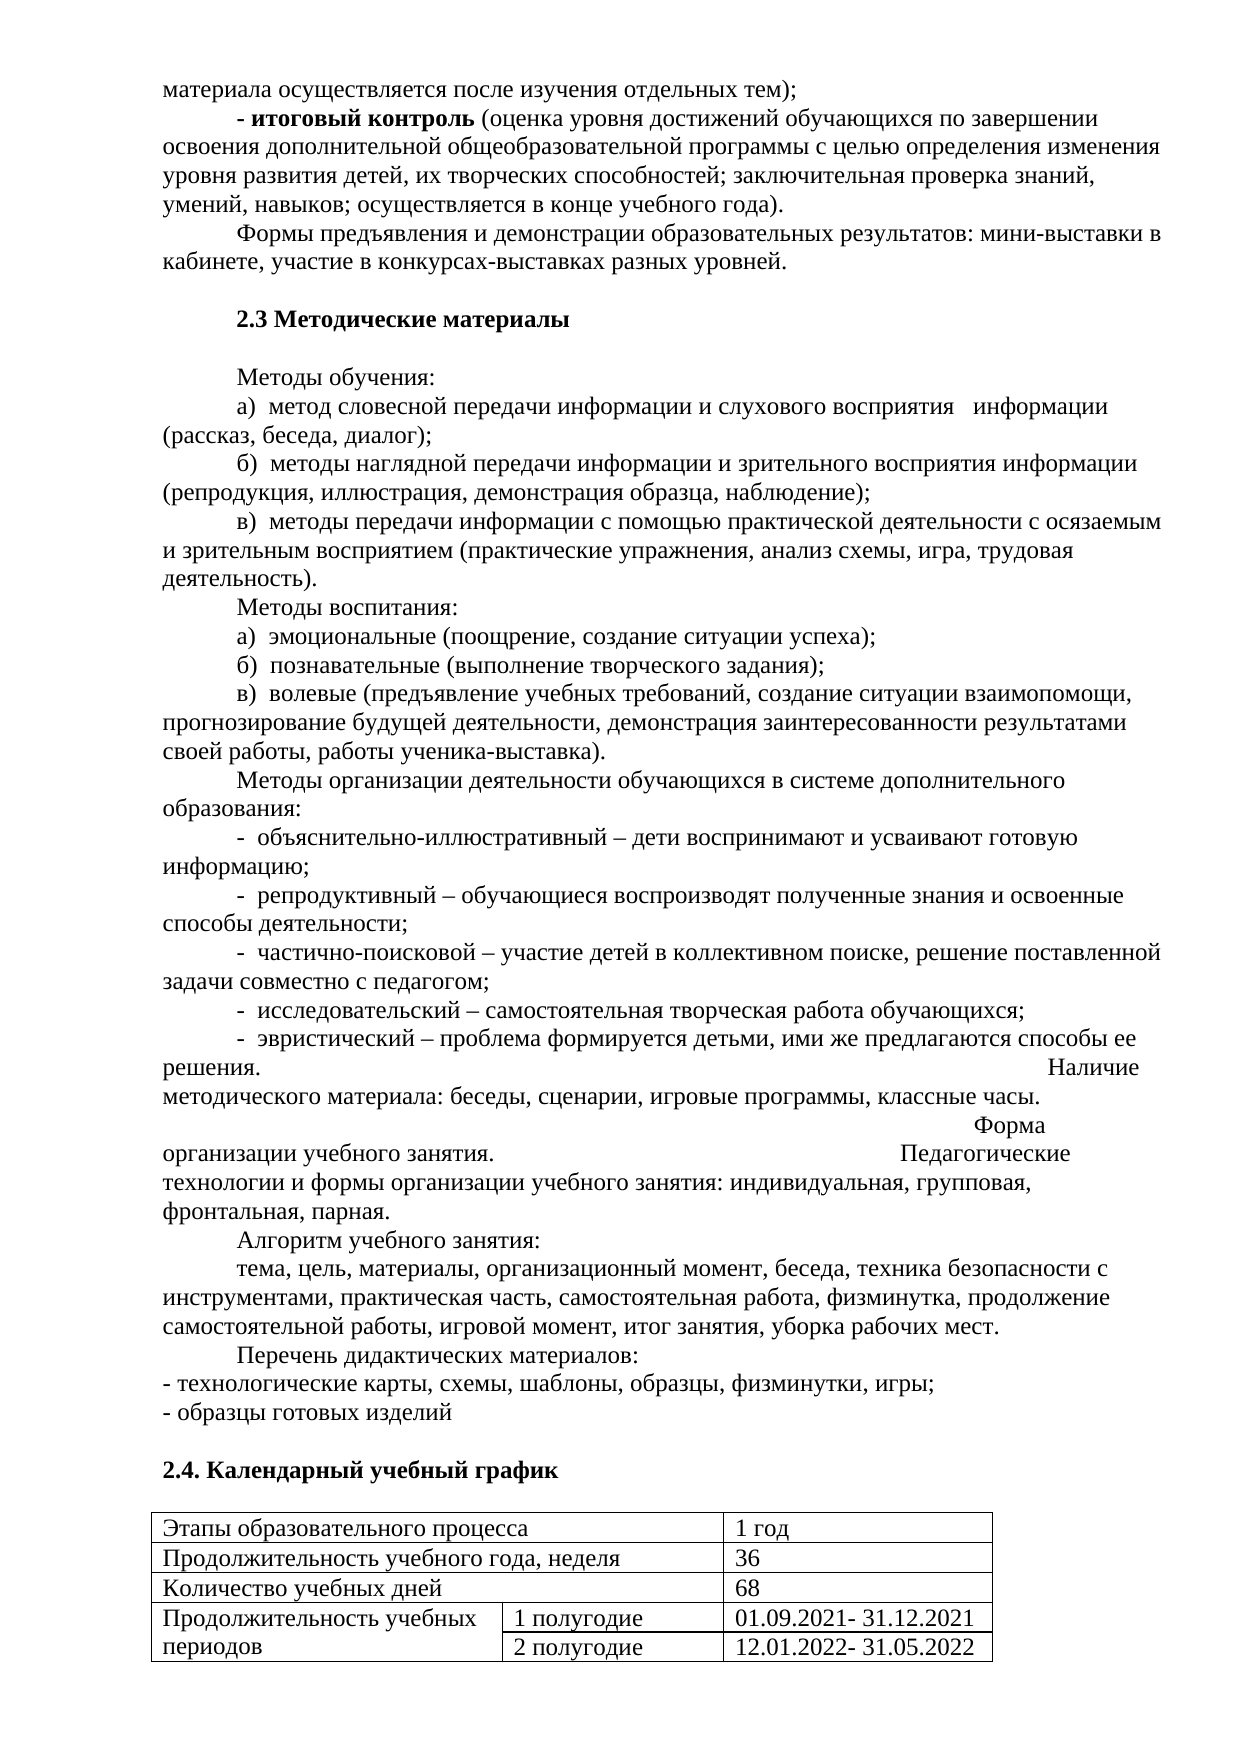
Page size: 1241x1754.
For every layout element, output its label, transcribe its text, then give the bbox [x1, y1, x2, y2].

text - образцы готовых изделий [162, 1397, 1165, 1426]
text а) эмоциональные (поощрение, создание ситуации успеха); [162, 621, 1165, 650]
text тема, цель, материалы, организационный момент, беседа, техника безопасности с инструментами, практическая часть, самостоятельная работа, физминутка, продолжение самостоятельной работы, игровой момент, итог занятия, уборка рабочих мест. [162, 1253, 1165, 1340]
text 2.3 Методические материалы [162, 304, 1165, 333]
text б) методы наглядной передачи информации и зрительного восприятия информации (репродукция, иллюстрация, демонстрация образца, наблюдение); [162, 448, 1165, 506]
text - объяснительно-иллюстративный – дети воспринимают и усваивают готовую информацию; [162, 822, 1165, 880]
table_cell 68 [724, 1573, 992, 1602]
table_header Этапы образовательного процесса [152, 1513, 723, 1542]
table_cell 12.01.2022- 31.05.2022 [724, 1633, 992, 1661]
table_cell 01.09.2021- 31.12.2021 [724, 1603, 992, 1631]
text Алгоритм учебного занятия: [162, 1225, 1165, 1253]
text 2.4. Календарный учебный график [162, 1455, 1165, 1483]
text в) методы передачи информации с помощью практической деятельности с осязаемым и зрительным восприятием (практические упражнения, анализ схемы, игра, трудовая деятельность). [162, 506, 1165, 592]
text - итоговый контроль (оценка уровня достижений обучающихся по завершении освоения дополнительной общеобразовательной программы с целью определения изменения уровня развития детей, их творческих способностей; заключительная проверка знаний, умений, навыков; осуществляется в конце учебного года). [162, 103, 1165, 218]
table_cell 36 [724, 1543, 992, 1572]
table_cell Продолжительность учебного года, неделя [152, 1543, 723, 1572]
table_header 1 год [724, 1513, 992, 1542]
text Формы предъявления и демонстрации образовательных результатов: мини-выставки в кабинете, участие в конкурсах-выставках разных уровней. [162, 218, 1165, 275]
text - эвристический – проблема формируется детьми, ими же предлагаются способы ее решения. Наличие методического материала: беседы, сценарии, игровые программы, классные часы. Форма организации учебного занятия. Педагогические технологии и формы организации учебного занятия: индивидуальная, групповая, фронтальная, парная. [162, 1023, 1165, 1225]
table_cell 1 полугодие [503, 1603, 723, 1631]
text Перечень дидактических материалов: - технологические карты, схемы, шаблоны, образцы, физминутки, игры; [162, 1340, 1165, 1397]
text Методы обучения: [162, 362, 1165, 391]
text - частично-поисковой – участие детей в коллективном поиске, решение поставленной задачи совместно с педагогом; [162, 937, 1165, 995]
table_cell 2 полугодие [503, 1633, 723, 1661]
text в) волевые (предъявление учебных требований, создание ситуации взаимопомощи, прогнозирование будущей деятельности, демонстрация заинтересованности результатами своей работы, работы ученика-выставка). Методы организации деятельности обучающихся в системе дополнительного образования: [162, 678, 1165, 822]
text Методы воспитания: [162, 592, 1165, 621]
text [162, 74, 1165, 103]
text - репродуктивный – обучающиеся воспроизводят полученные знания и освоенные способы деятельности; [162, 880, 1165, 937]
text а) метод словесной передачи информации и слухового восприятия информации (рассказ, беседа, диалог); [162, 391, 1165, 448]
table_cell Продолжительность учебных периодов [152, 1603, 502, 1661]
text б) познавательные (выполнение творческого задания); [162, 650, 1165, 678]
text - исследовательский – самостоятельная творческая работа обучающихся; [162, 995, 1165, 1023]
table_cell Количество учебных дней [152, 1573, 723, 1602]
